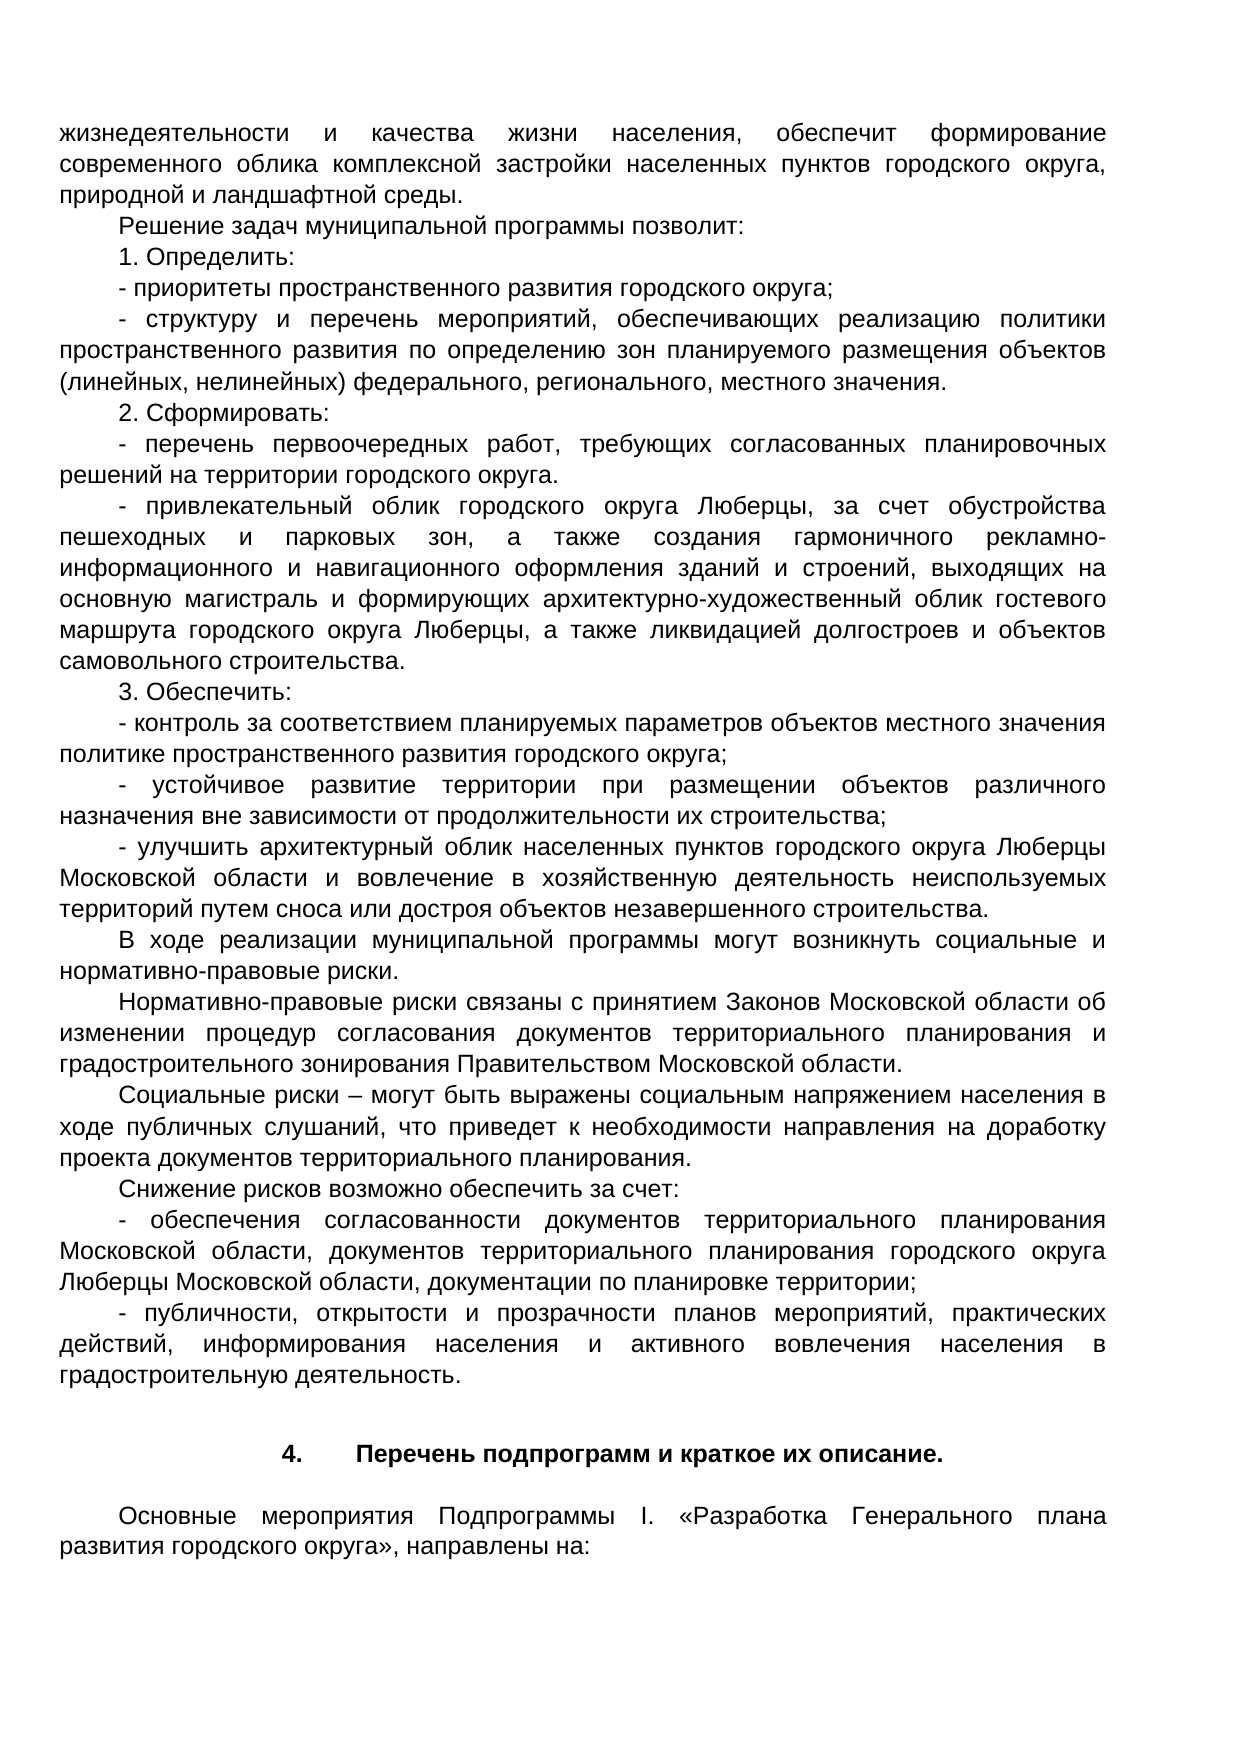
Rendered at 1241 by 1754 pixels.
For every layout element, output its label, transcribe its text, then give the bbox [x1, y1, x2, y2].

list Перечень подпрограмм и краткое их описание. [59, 1438, 1107, 1467]
text - приоритеты пространственного развития городского округа; [59, 273, 1107, 302]
text - привлекательный облик городского округа Люберцы, за счет обустройства пешеходных и парковых зон, а также создания гармоничного рекламно-информационного и навигационного оформления зданий и строений, выходящих на основную магистраль и формирующих архитектурно-художественный облик гостевого маршрута городского округа Люберцы, а также ликвидацией долгостроев и объектов самовольного строительства. [59, 491, 1107, 674]
text Снижение рисков возможно обеспечить за счет: [59, 1173, 1107, 1202]
text 3. Обеспечить: [59, 677, 1107, 706]
text Решение задач муниципальной программы позволит: [59, 211, 1107, 240]
text Нормативно-правовые риски связаны с принятием Законов Московской области об изменении процедур согласования документов территориального планирования и градостроительного зонирования Правительством Московской области. [59, 987, 1107, 1078]
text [59, 118, 1107, 209]
text В ходе реализации муниципальной программы могут возникнуть социальные и нормативно-правовые риски. [59, 925, 1107, 985]
text - публичности, открытости и прозрачности планов мероприятий, практических действий, информирования населения и активного вовлечения населения в градостроительную деятельность. [59, 1298, 1107, 1388]
list Основные мероприятия Подпрограммы I. «Разработка Генерального плана развития городского округа», направлены на: [59, 1501, 1107, 1560]
text - устойчивое развитие территории при размещении объектов различного назначения вне зависимости от продолжительности их строительства; [59, 770, 1107, 830]
text - перечень первоочередных работ, требующих согласованных планировочных решений на территории городского округа. [59, 428, 1107, 488]
text - обеспечения согласованности документов территориального планирования Московской области, документов территориального планирования городского округа Люберцы Московской области, документации по планировке территории; [59, 1204, 1107, 1295]
text - улучшить архитектурный облик населенных пунктов городского округа Люберцы Московской области и вовлечение в хозяйственную деятельность неиспользуемых территорий путем сноса или достроя объектов незавершенного строительства. [59, 832, 1107, 923]
text 1. Определить: [59, 242, 1107, 271]
text - структуру и перечень мероприятий, обеспечивающих реализацию политики пространственного развития по определению зон планируемого размещения объектов (линейных, нелинейных) федерального, регионального, местного значения. [59, 304, 1107, 395]
text Социальные риски – могут быть выражены социальным напряжением населения в ходе публичных слушаний, что приведет к необходимости направления на доработку проекта документов территориального планирования. [59, 1080, 1107, 1171]
text - контроль за соответствием планируемых параметров объектов местного значения политике пространственного развития городского округа; [59, 708, 1107, 768]
text 2. Сформировать: [59, 397, 1107, 426]
